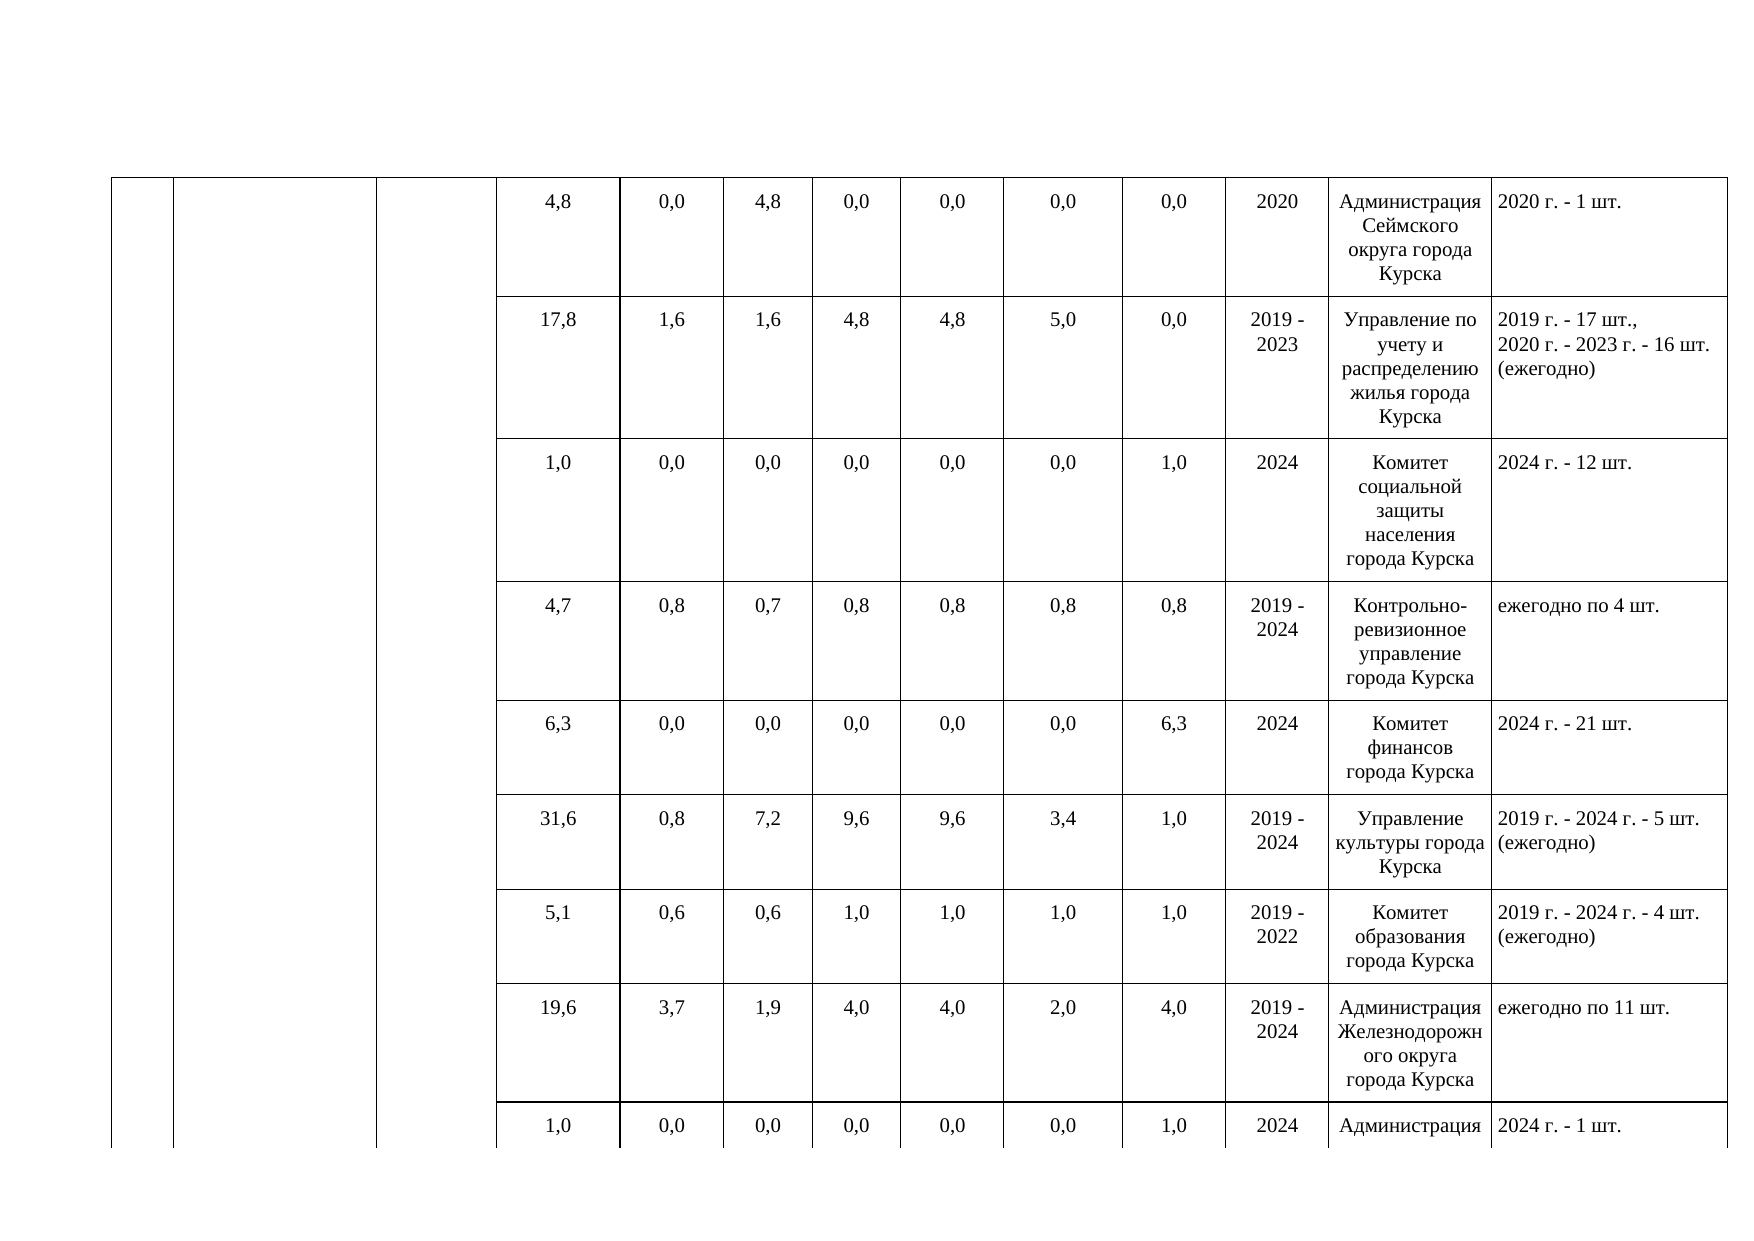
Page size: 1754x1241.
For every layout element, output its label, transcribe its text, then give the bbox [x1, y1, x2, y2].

table_cell 4,8 [901, 297, 1003, 438]
table_cell Комитет финансов города Курска [1329, 701, 1491, 794]
table_cell 1,0 [1123, 890, 1225, 983]
table_cell 2019 - 2022 [1226, 890, 1328, 983]
table_cell 2,0 [1004, 984, 1122, 1101]
table_cell 0,0 [813, 439, 900, 581]
table_cell 0,8 [1004, 582, 1122, 699]
table_cell 0,8 [813, 582, 900, 699]
table_cell 1,6 [724, 297, 812, 438]
table_cell 5,1 [497, 890, 619, 983]
table_cell 17,8 [497, 297, 619, 438]
table_cell 2019 г. - 17 шт., 2020 г. - 2023 г. - 16 шт. (ежегодно) [1492, 297, 1727, 438]
table_cell 6,3 [497, 701, 619, 794]
table_cell Управление культуры города Курска [1329, 795, 1491, 888]
table_cell 0,0 [621, 178, 723, 296]
table_cell 0,0 [724, 701, 812, 794]
table_cell 1,6 [621, 297, 723, 438]
table_cell 0,8 [621, 795, 723, 888]
table_cell 2019 - 2024 [1226, 984, 1328, 1101]
table_cell 0,0 [1004, 701, 1122, 794]
table_cell 0,0 [1004, 178, 1122, 296]
table_cell 2019 г. - 2024 г. - 4 шт. (ежегодно) [1492, 890, 1727, 983]
table_cell 2020 [1226, 178, 1328, 296]
table_cell 6,3 [1123, 701, 1225, 794]
table_cell 2024 [1226, 701, 1328, 794]
table_cell 7,2 [724, 795, 812, 888]
table_cell 1,0 [1123, 439, 1225, 581]
table_cell 31,6 [497, 795, 619, 888]
table_cell 0,0 [1004, 1103, 1122, 1148]
table_cell 2019 - 2024 [1226, 795, 1328, 888]
table_cell 2024 г. - 1 шт. [1492, 1103, 1727, 1148]
table_cell 0,6 [621, 890, 723, 983]
table_cell 2019 г. - 2024 г. - 5 шт. (ежегодно) [1492, 795, 1727, 888]
table_cell 0,0 [724, 439, 812, 581]
table_cell 5,0 [1004, 297, 1122, 438]
table_cell 0,7 [724, 582, 812, 699]
table_cell 0,8 [1123, 582, 1225, 699]
table_cell 1,0 [901, 890, 1003, 983]
table_cell Контрольно-ревизионное управление города Курска [1329, 582, 1491, 699]
table_cell Администрация Железнодорожного округа города Курска [1329, 984, 1491, 1101]
table_cell 2024 г. - 12 шт. [1492, 439, 1727, 581]
table_cell 3,7 [621, 984, 723, 1101]
table_cell 0,0 [901, 1103, 1003, 1148]
table_cell 4,8 [813, 297, 900, 438]
table_cell 4,8 [497, 178, 619, 296]
table_cell Администрация Сеймского округа города Курска [1329, 178, 1491, 296]
table_cell 4,8 [724, 178, 812, 296]
table_cell 4,7 [497, 582, 619, 699]
table_cell 0,0 [1004, 439, 1122, 581]
table_cell 0,0 [621, 1103, 723, 1148]
table_cell 2020 г. - 1 шт. [1492, 178, 1727, 296]
table_cell Комитет социальной защиты населения города Курска [1329, 439, 1491, 581]
table_cell 0,0 [1123, 178, 1225, 296]
table_cell ежегодно по 11 шт. [1492, 984, 1727, 1101]
table_cell ежегодно по 4 шт. [1492, 582, 1727, 699]
table_cell Комитет образования города Курска [1329, 890, 1491, 983]
table_cell 1,0 [497, 1103, 619, 1148]
table_cell 0,0 [724, 1103, 812, 1148]
table_cell 2019 - 2024 [1226, 582, 1328, 699]
table_cell 4,0 [1123, 984, 1225, 1101]
table_cell Управление по учету и распределению жилья города Курска [1329, 297, 1491, 438]
table_cell 0,8 [621, 582, 723, 699]
table_cell 0,0 [813, 178, 900, 296]
table_cell 2024 г. - 21 шт. [1492, 701, 1727, 794]
table_cell 2019 - 2023 [1226, 297, 1328, 438]
table_cell 0,0 [813, 701, 900, 794]
table_cell 1,0 [1123, 795, 1225, 888]
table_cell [1329, 1103, 1491, 1148]
table_cell 0,8 [901, 582, 1003, 699]
table_cell 1,0 [497, 439, 619, 581]
table_cell 1,0 [1004, 890, 1122, 983]
table_cell 0,0 [901, 701, 1003, 794]
table_cell 9,6 [813, 795, 900, 888]
table_cell 4,0 [901, 984, 1003, 1101]
table_cell 2024 [1226, 1103, 1328, 1148]
table_cell 19,6 [497, 984, 619, 1101]
table_cell 0,0 [1123, 297, 1225, 438]
table_cell 0,0 [901, 178, 1003, 296]
table_cell 0,0 [901, 439, 1003, 581]
table_cell 0,0 [813, 1103, 900, 1148]
table_cell 4,0 [813, 984, 900, 1101]
table_cell 0,0 [621, 701, 723, 794]
table_cell 0,6 [724, 890, 812, 983]
table_cell 1,0 [813, 890, 900, 983]
table_cell 2024 [1226, 439, 1328, 581]
table_cell 0,0 [621, 439, 723, 581]
table_cell 9,6 [901, 795, 1003, 888]
table_cell 1,0 [1123, 1103, 1225, 1148]
table_cell 3,4 [1004, 795, 1122, 888]
table_cell 1,9 [724, 984, 812, 1101]
